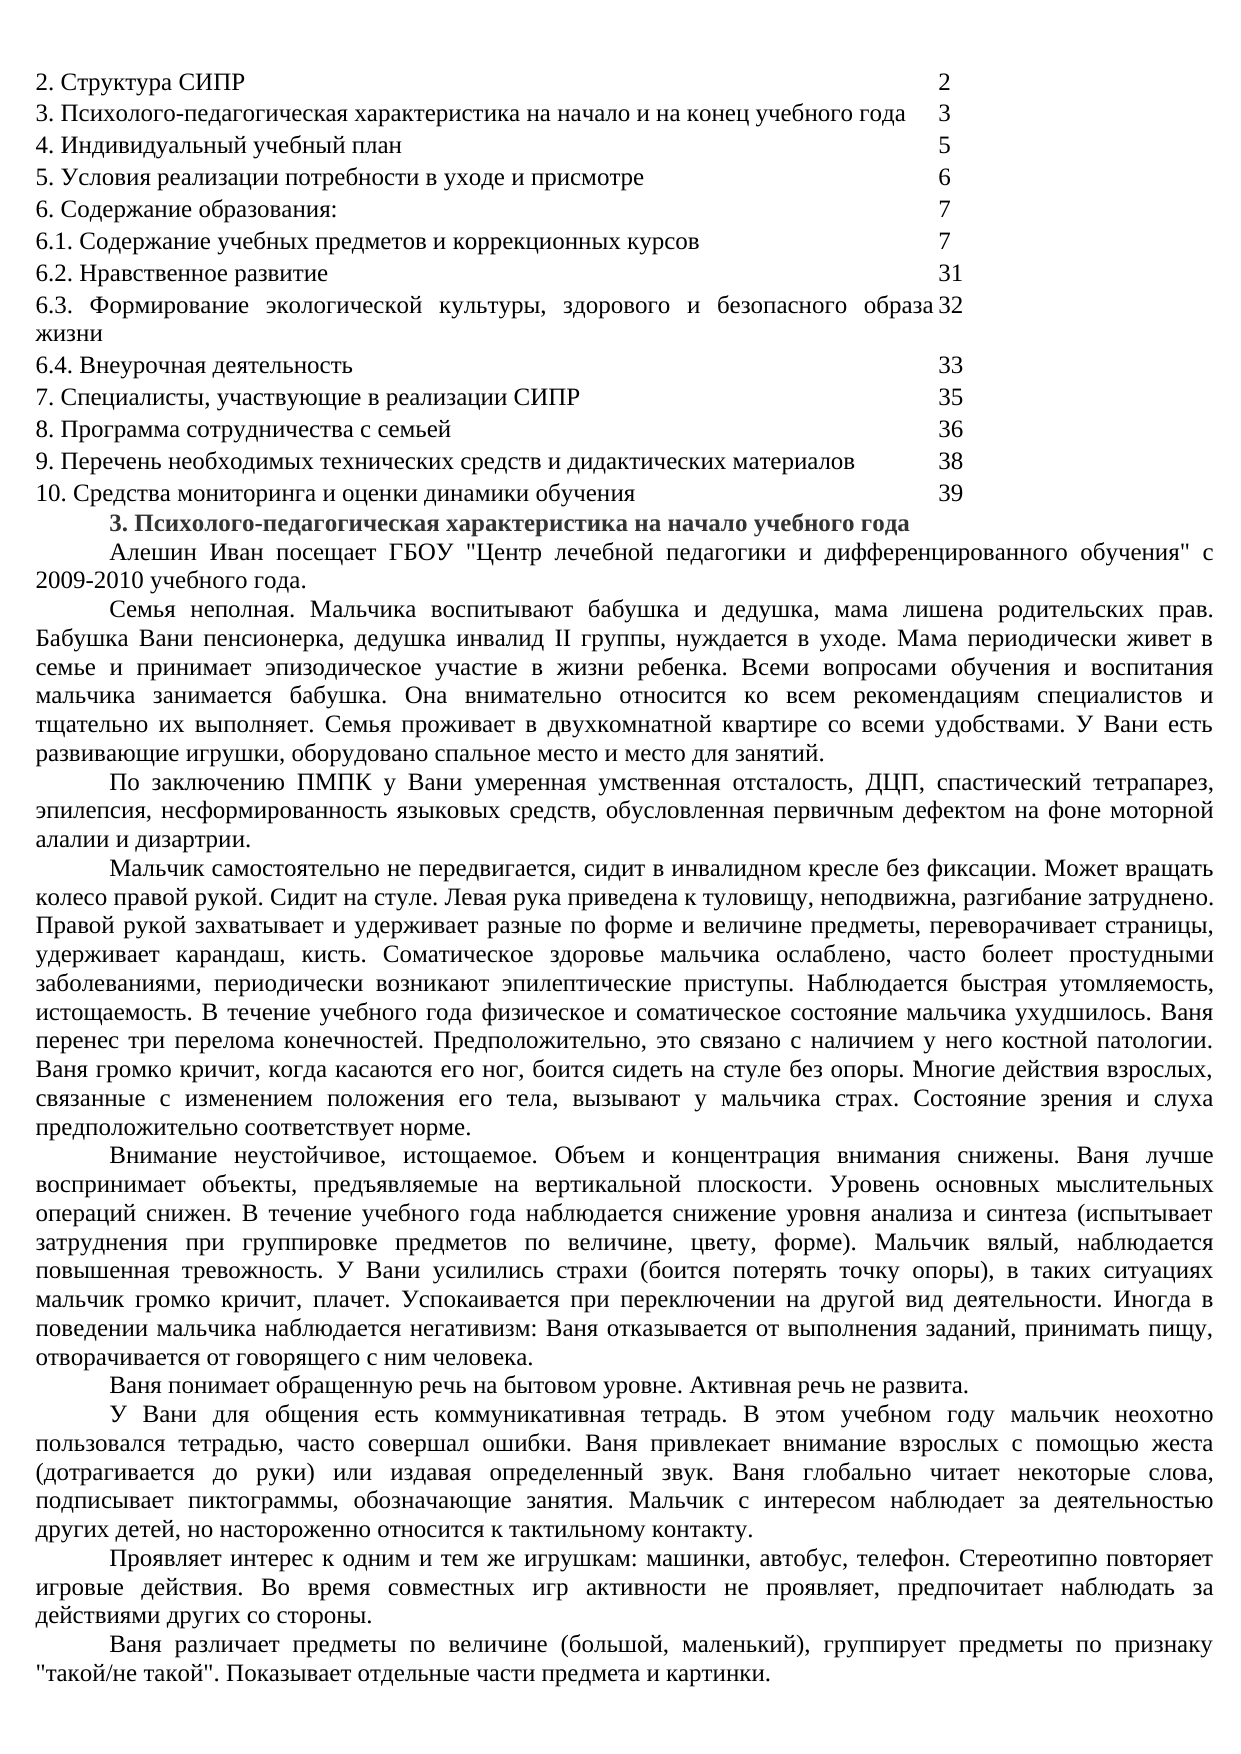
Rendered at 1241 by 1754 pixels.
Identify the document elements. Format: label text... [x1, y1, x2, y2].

table_cell 36 [936, 413, 990, 444]
table_cell 7. Специалисты, участвующие в реализации СИПР [34, 381, 936, 412]
table_cell 6.4. Внеурочная деятельность [34, 349, 936, 381]
text Семья неполная. Мальчика воспитывают бабушка и дедушка, мама лишена родительских прав. Бабушка Вани пенсионерка, дедушка инвалид II группы, нуждается в уходе. Мама периодически живет в семье и принимает эпизодическое участие в жизни ребенка. Всеми вопросами обучения и воспитания мальчика занимается бабушка. Она внимательно относится ко всем рекомендациям специалистов и тщательно их выполняет. Семья проживает в двухкомнатной квартире со всеми удобствами. У Вани есть развивающие игрушки, оборудовано спальное место и место для занятий. [35, 594, 1215, 767]
table_cell 10. Средства мониторинга и оценки динамики обучения [34, 476, 936, 508]
table_cell 5. Условия реализации потребности в уходе и присмотре [34, 161, 936, 192]
table_cell 3. Психолого-педагогическая характеристика на начало и на конец учебного года [34, 97, 936, 129]
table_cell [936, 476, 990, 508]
table_cell 2 [936, 65, 990, 97]
table_cell 6.2. Нравственное развитие [34, 256, 936, 288]
text Мальчик самостоятельно не передвигается, сидит в инвалидном кресле без фиксации. Может вращать колесо правой рукой. Сидит на стуле. Левая рука приведена к туловищу, неподвижна, разгибание затруднено. Правой рукой захватывает и удерживает разные по форме и величине предметы, переворачивает страницы, удерживает карандаш, кисть. Соматическое здоровье мальчика ослаблено, часто болеет простудными заболеваниями, периодически возникают эпилептические приступы. Наблюдается быстрая утомляемость, истощаемость. В течение учебного года физическое и соматическое состояние мальчика ухудшилось. Ваня перенес три перелома конечностей. Предположительно, это связано с наличием у него костной патологии. Ваня громко кричит, когда касаются его ног, боится сидеть на стуле без опоры. Многие действия взрослых, связанные с изменением положения его тела, вызывают у мальчика страх. Состояние зрения и слуха предположительно соответствует норме. [35, 853, 1215, 1141]
table_cell 32 [936, 288, 990, 349]
table_cell 35 [936, 381, 990, 412]
table_cell 6.3. Формирование экологической культуры, здорового и безопасного образа жизни [34, 288, 936, 349]
table_cell 4. Индивидуальный учебный план [34, 129, 936, 161]
table_cell 3 [936, 97, 990, 129]
text 3. Психолого-педагогическая характеристика на начало учебного года [35, 508, 1215, 537]
text Алешин Иван посещает ГБОУ "Центр лечебной педагогики и дифференцированного обучения" с 2009-2010 учебного года. [35, 537, 1215, 594]
table_cell 31 [936, 256, 990, 288]
table_cell 5 [936, 129, 990, 161]
text Ваня различает предметы по величине (большой, маленький), группирует предметы по признаку "такой/не такой". Показывает отдельные части предмета и картинки. [35, 1629, 1215, 1687]
table_cell 7 [936, 193, 990, 224]
text У Вани для общения есть коммуникативная тетрадь. В этом учебном году мальчик неохотно пользовался тетрадью, часто совершал ошибки. Ваня привлекает внимание взрослых с помощью жеста (дотрагивается до руки) или издавая определенный звук. Ваня глобально читает некоторые слова, подписывает пиктограммы, обозначающие занятия. Мальчик с интересом наблюдает за деятельностью других детей, но настороженно относится к тактильному контакту. [35, 1399, 1215, 1543]
table_cell 8. Программа сотрудничества с семьей [34, 413, 936, 444]
text Проявляет интерес к одним и тем же игрушкам: машинки, автобус, телефон. Стереотипно повторяет игровые действия. Во время совместных игр активности не проявляет, предпочитает наблюдать за действиями других со стороны. [35, 1543, 1215, 1629]
text Ваня понимает обращенную речь на бытовом уровне. Активная речь не развита. [35, 1371, 1215, 1399]
text По заключению ПМПК у Вани умеренная умственная отсталость, ДЦП, спастический тетрапарез, эпилепсия, несформированность языковых средств, обусловленная первичным дефектом на фоне моторной алалии и дизартрии. [35, 767, 1215, 853]
table_cell 38 [936, 444, 990, 476]
table_cell 9. Перечень необходимых технических средств и дидактических материалов [34, 444, 936, 476]
text Внимание неустойчивое, истощаемое. Объем и концентрация внимания снижены. Ваня лучше воспринимает объекты, предъявляемые на вертикальной плоскости. Уровень основных мыслительных операций снижен. В течение учебного года наблюдается снижение уровня анализа и синтеза (испытывает затруднения при группировке предметов по величине, цвету, форме). Мальчик вялый, наблюдается повышенная тревожность. У Вани усилились страхи (боится потерять точку опоры), в таких ситуациях мальчик громко кричит, плачет. Успокаивается при переключении на другой вид деятельности. Иногда в поведении мальчика наблюдается негативизм: Ваня отказывается от выполнения заданий, принимать пищу, отворачивается от говорящего с ним человека. [35, 1141, 1215, 1371]
table_cell 6.1. Содержание учебных предметов и коррекционных курсов [34, 224, 936, 256]
table_cell 6. Содержание образования: [34, 193, 936, 224]
table_cell 6 [936, 161, 990, 192]
table_cell 2. Структура СИПР [34, 65, 936, 97]
table_cell 7 [936, 224, 990, 256]
table_cell 33 [936, 349, 990, 381]
